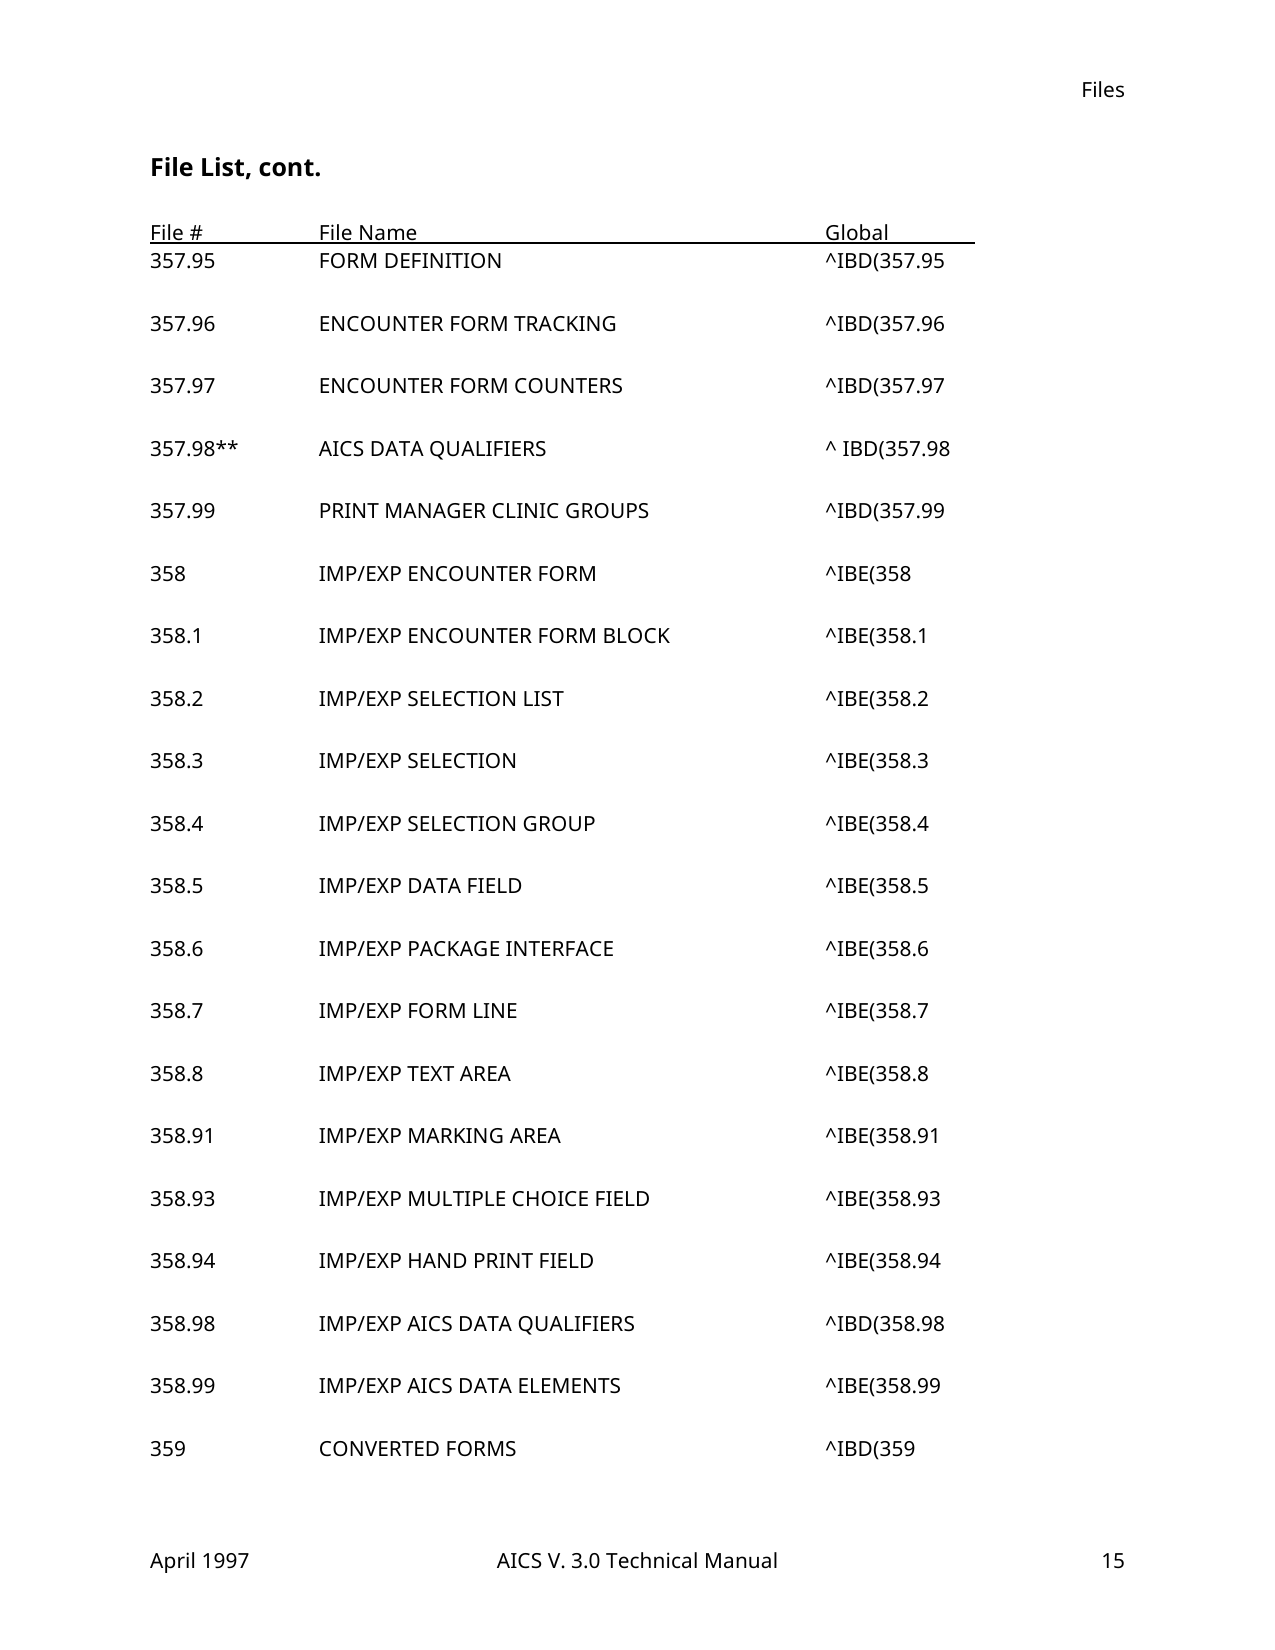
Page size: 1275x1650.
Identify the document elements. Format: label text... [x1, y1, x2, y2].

text 358.98 IMP/EXP AICS DATA QUALIFIERS ^IBD(358.98 [150, 1309, 1125, 1337]
text 357.98** AICS DATA QUALIFIERS ^ IBD(357.98 [150, 434, 1125, 462]
text 359 CONVERTED FORMS ^IBD(359 [150, 1434, 1125, 1462]
text 358.99 IMP/EXP AICS DATA ELEMENTS ^IBE(358.99 [150, 1371, 1125, 1400]
text 358.93 IMP/EXP MULTIPLE CHOICE FIELD ^IBE(358.93 [150, 1184, 1125, 1212]
text 357.96 ENCOUNTER FORM TRACKING ^IBD(357.96 [150, 309, 1125, 337]
text 358 IMP/EXP ENCOUNTER FORM ^IBE(358 [150, 559, 1125, 587]
text 357.97 ENCOUNTER FORM COUNTERS ^IBD(357.97 [150, 371, 1125, 400]
text 358.6 IMP/EXP PACKAGE INTERFACE ^IBE(358.6 [150, 934, 1125, 962]
text 357.95 FORM DEFINITION ^IBD(357.95 [150, 246, 1125, 275]
text 358.94 IMP/EXP HAND PRINT FIELD ^IBE(358.94 [150, 1246, 1125, 1275]
text 358.7 IMP/EXP FORM LINE ^IBE(358.7 [150, 996, 1125, 1025]
text 358.4 IMP/EXP SELECTION GROUP ^IBE(358.4 [150, 809, 1125, 837]
text File # File Name Global [150, 218, 1125, 246]
text 358.3 IMP/EXP SELECTION ^IBE(358.3 [150, 746, 1125, 775]
text 357.99 PRINT MANAGER CLINIC GROUPS ^IBD(357.99 [150, 496, 1125, 525]
text File List, cont. [150, 150, 1125, 184]
text 358.1 IMP/EXP ENCOUNTER FORM BLOCK ^IBE(358.1 [150, 621, 1125, 650]
text 358.2 IMP/EXP SELECTION LIST ^IBE(358.2 [150, 684, 1125, 712]
text 358.5 IMP/EXP DATA FIELD ^IBE(358.5 [150, 871, 1125, 900]
text 358.91 IMP/EXP MARKING AREA ^IBE(358.91 [150, 1121, 1125, 1150]
text 358.8 IMP/EXP TEXT AREA ^IBE(358.8 [150, 1059, 1125, 1087]
